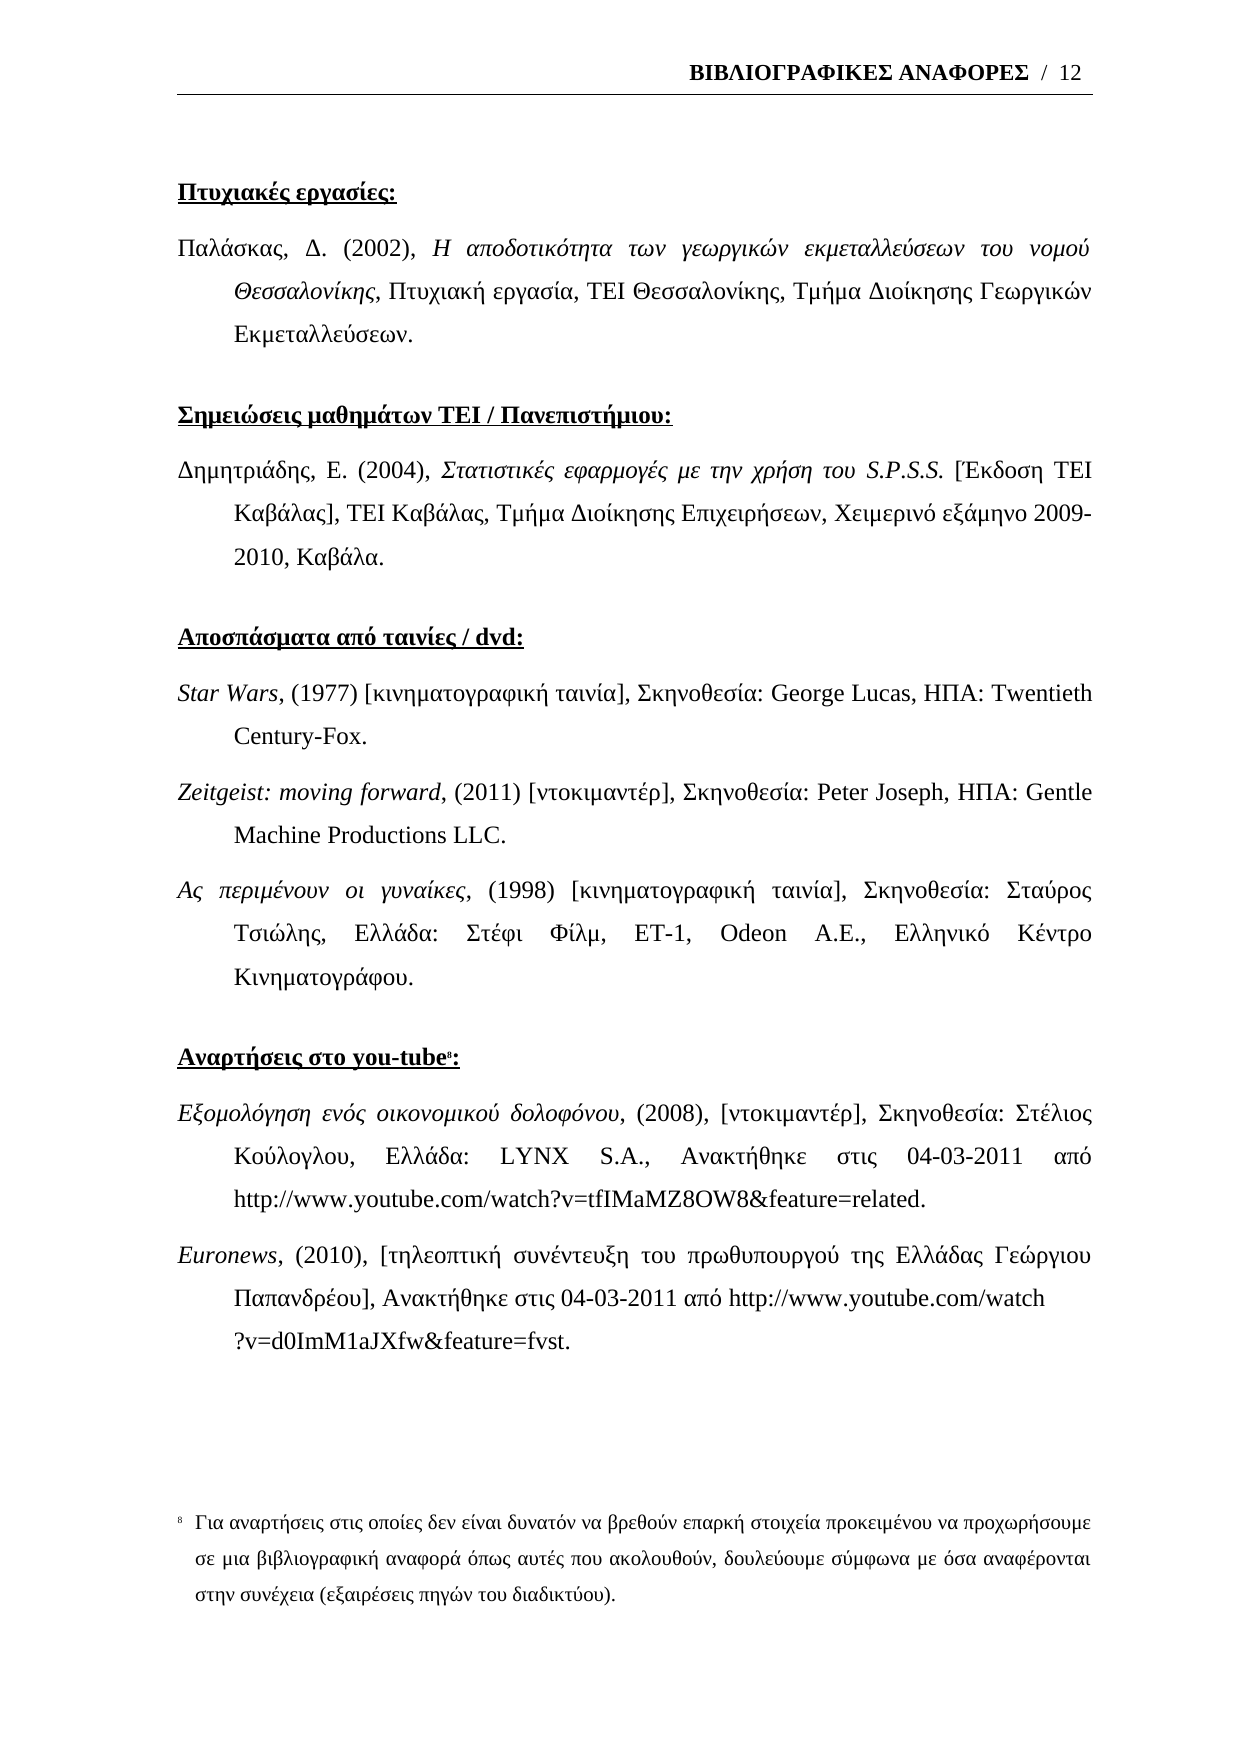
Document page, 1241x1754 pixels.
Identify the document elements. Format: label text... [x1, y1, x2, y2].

text Παλάσκας, Δ. (2002), Η αποδοτικότητα των γεωργικών εκμεταλλεύσεων του νομού Θεσσαλονίκης, Πτυχιακή εργασία, ΤΕΙ Θεσσαλονίκης, Τμήμα Διοίκησης Γεωργικών Εκμεταλλεύσεων. [177, 233, 1092, 348]
text Αναρτήσεις στο you-tube: [177, 1042, 1092, 1071]
text Star Wars, (1977) [κινηματογραφική ταινία], Σκηνοθεσία: George Lucas, ΗΠΑ: Twentieth Century-Fox. [177, 678, 1092, 750]
text Ας περιμένουν οι γυναίκες, (1998) [κινηματογραφική ταινία], Σκηνοθεσία: Σταύρος Τσιώλης, Ελλάδα: Στέφι Φίλμ, ΕΤ-1, Odeon Α.Ε., Ελληνικό Κέντρο Κινηματογράφου. [177, 875, 1092, 990]
text Εξομολόγηση ενός οικονομικού δολοφόνου, (2008), [ντοκιμαντέρ], Σκηνοθεσία: Στέλιος Κούλογλου, Ελλάδα: LYNX S.A., Ανακτήθηκε στις 04-03-2011 από http://www.youtube.com/watch?v=tfIMaMZ8OW8&feature=related. [177, 1098, 1092, 1213]
text Euronews, (2010), [τηλεοπτική συνέντευξη του πρωθυπουργού της Ελλάδας Γεώργιου Παπανδρέου], Ανακτήθηκε στις 04-03-2011 από http://www.youtube.com/watch ?v=d0ImM1aJXfw&feature=fvst. [177, 1240, 1092, 1355]
text Σημειώσεις μαθημάτων ΤΕΙ / Πανεπιστήμιου: [177, 400, 1092, 428]
text Δημητριάδης, Ε. (2004), Στατιστικές εφαρμογές με την χρήση του S.P.S.S. [Έκδοση ΤΕΙ Καβάλας], ΤΕΙ Καβάλας, Τμήμα Διοίκησης Επιχειρήσεων, Χειμερινό εξάμηνο 2009-2010, Καβάλα. [177, 455, 1092, 570]
text Πτυχιακές εργασίες: [177, 177, 1092, 206]
text Zeitgeist: moving forward, (2011) [ντοκιμαντέρ], Σκηνοθεσία: Peter Joseph, ΗΠΑ: Gentle Machine Productions LLC. [177, 777, 1092, 848]
text Αποσπάσματα από ταινίες / dvd: [177, 622, 1092, 651]
